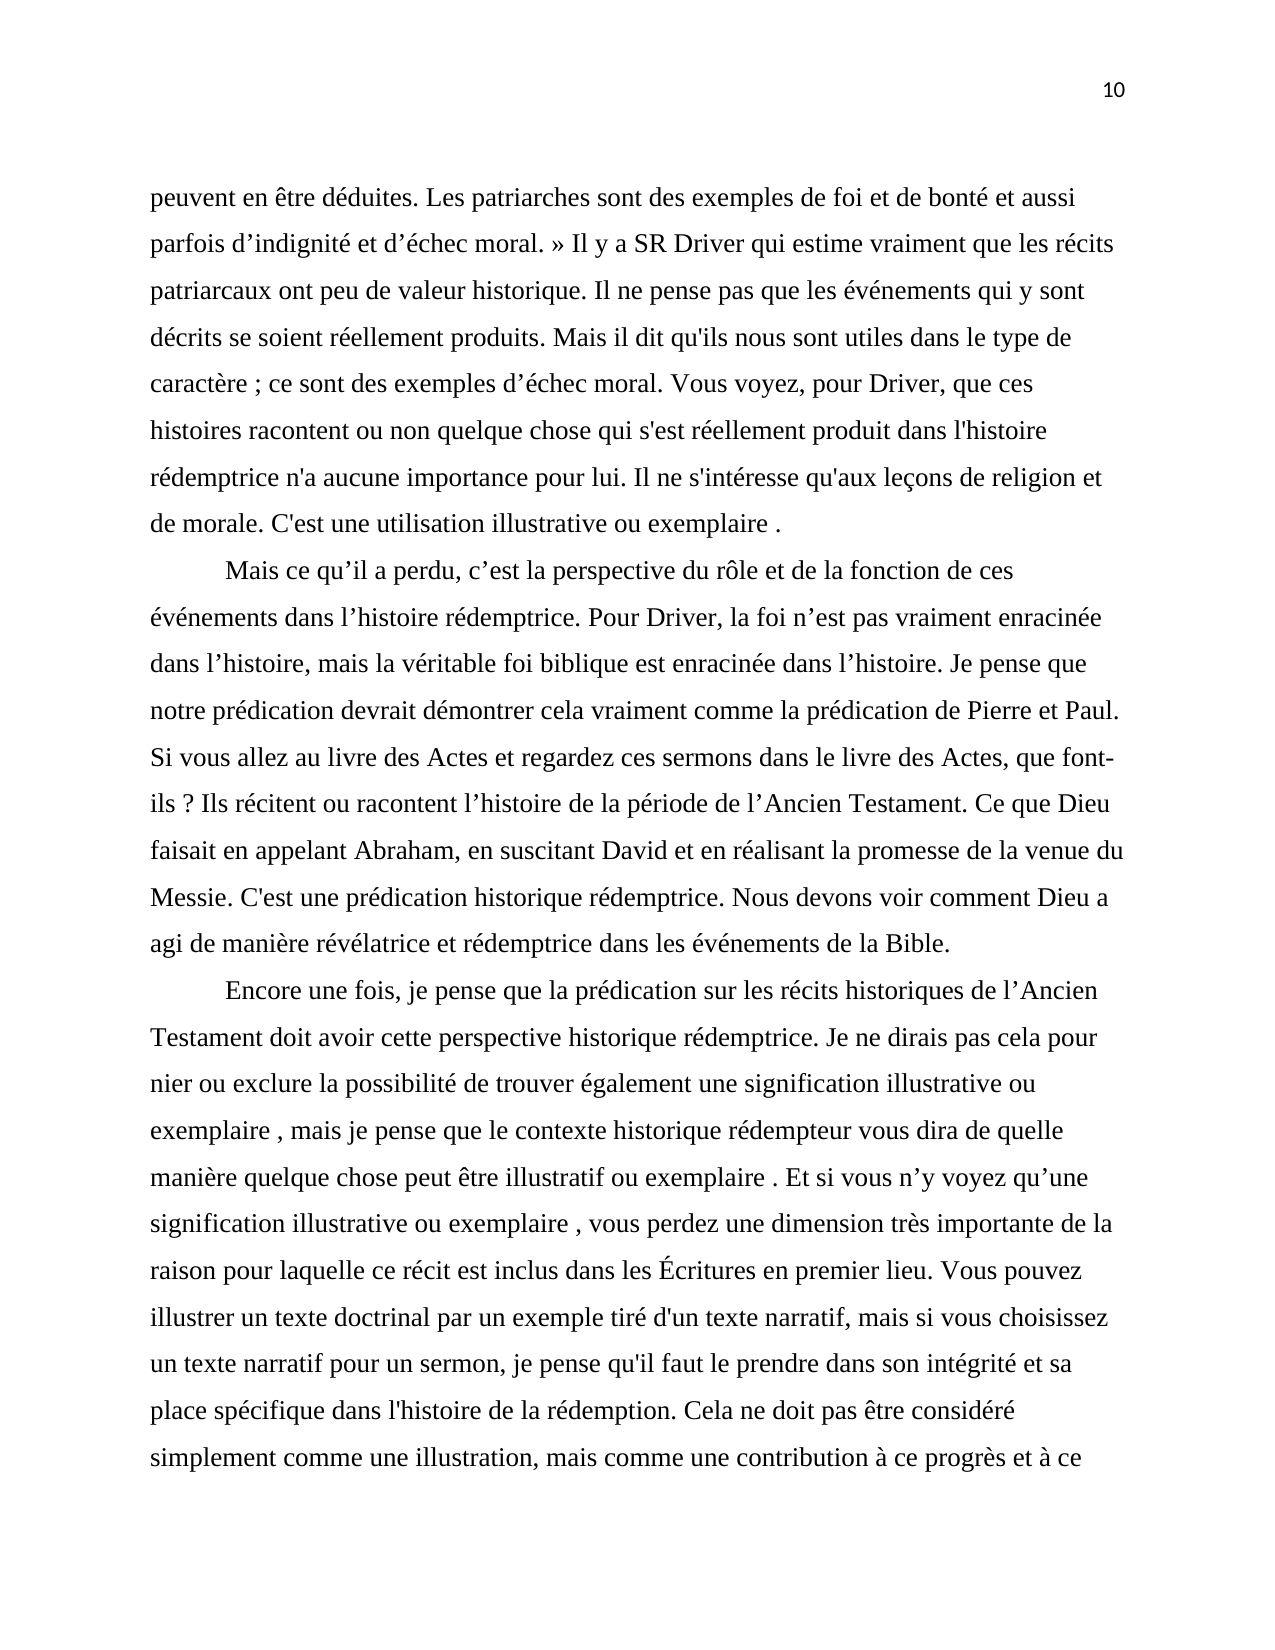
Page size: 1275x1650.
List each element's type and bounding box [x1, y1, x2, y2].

text [150, 181, 1125, 1472]
